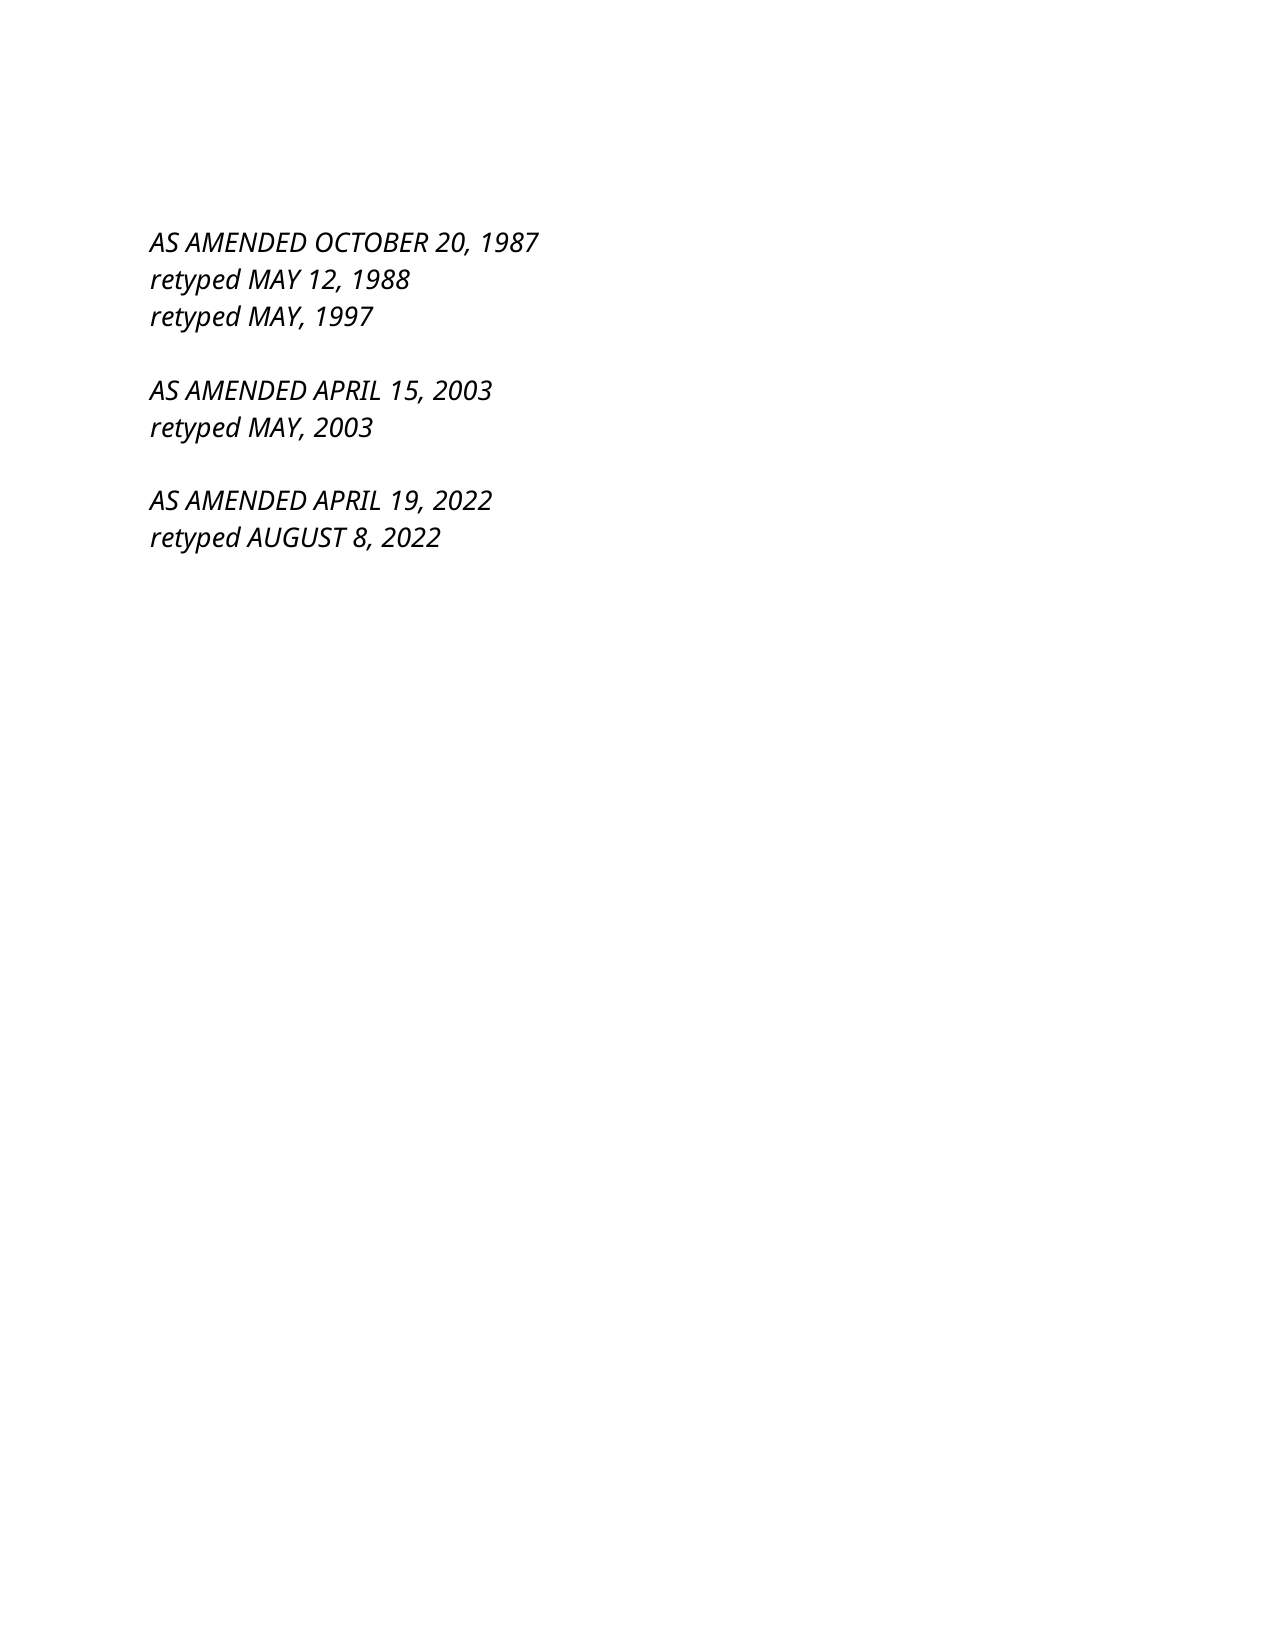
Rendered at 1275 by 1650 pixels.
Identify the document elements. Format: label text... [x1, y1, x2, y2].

text retyped MAY, 2003 [150, 408, 1125, 445]
text retyped MAY 12, 1988 [150, 261, 1125, 297]
text retyped MAY, 1997 [150, 297, 1125, 334]
text AS AMENDED OCTOBER 20, 1987 [150, 224, 1125, 261]
text retyped AUGUST 8, 2022 [150, 519, 1125, 556]
text AS AMENDED APRIL 15, 2003 [150, 371, 1125, 408]
text AS AMENDED APRIL 19, 2022 [150, 482, 1125, 519]
